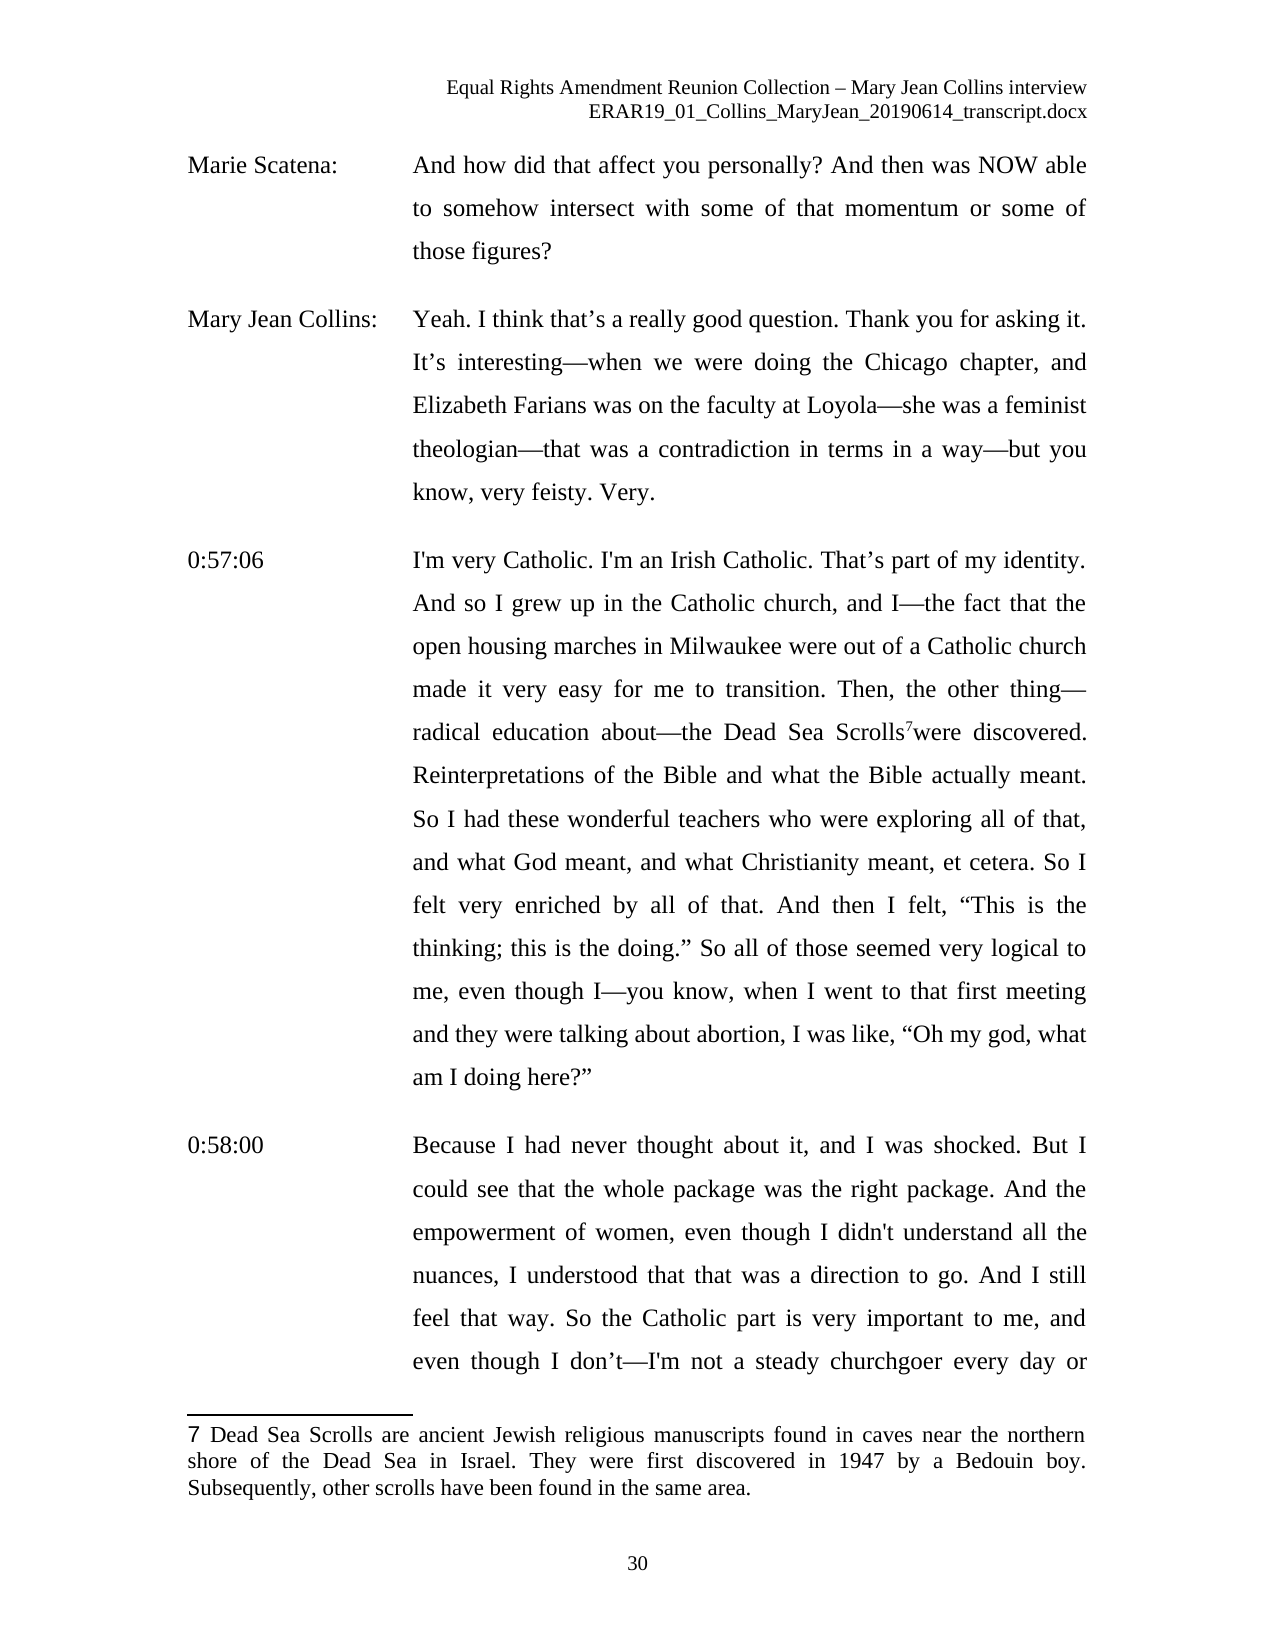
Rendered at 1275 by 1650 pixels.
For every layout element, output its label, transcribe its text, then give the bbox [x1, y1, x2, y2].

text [187, 1131, 1087, 1375]
text Mary Jean Collins: Yeah. I think that’s a really good question. Thank you for asking it. It’s interesting—when we were doing the Chicago chapter, and Elizabeth Farians was on the faculty at Loyola—she was a feminist theologian—that was a contradiction in terms in a way—but you know, very feisty. Very. [187, 304, 1087, 506]
text Marie Scatena: And how did that affect you personally? And then was NOW able to somehow intersect with some of that momentum or some of those figures? [187, 150, 1087, 265]
text 0:57:06 I'm very Catholic. I'm an Irish Catholic. That’s part of my identity. And so I grew up in the Catholic church, and I—the fact that the open housing marches in Milwaukee were out of a Catholic church made it very easy for me to transition. Then, the other thing—radical education about—the Dead Sea Scrollswere discovered. Reinterpretations of the Bible and what the Bible actually meant. So I had these wonderful teachers who were exploring all of that, and what God meant, and what Christianity meant, et cetera. So I felt very enriched by all of that. And then I felt, “This is the thinking; this is the doing.” So all of those seemed very logical to me, even though I—you know, when I went to that first meeting and they were talking about abortion, I was like, “Oh my god, what am I doing here?” [187, 545, 1087, 1091]
